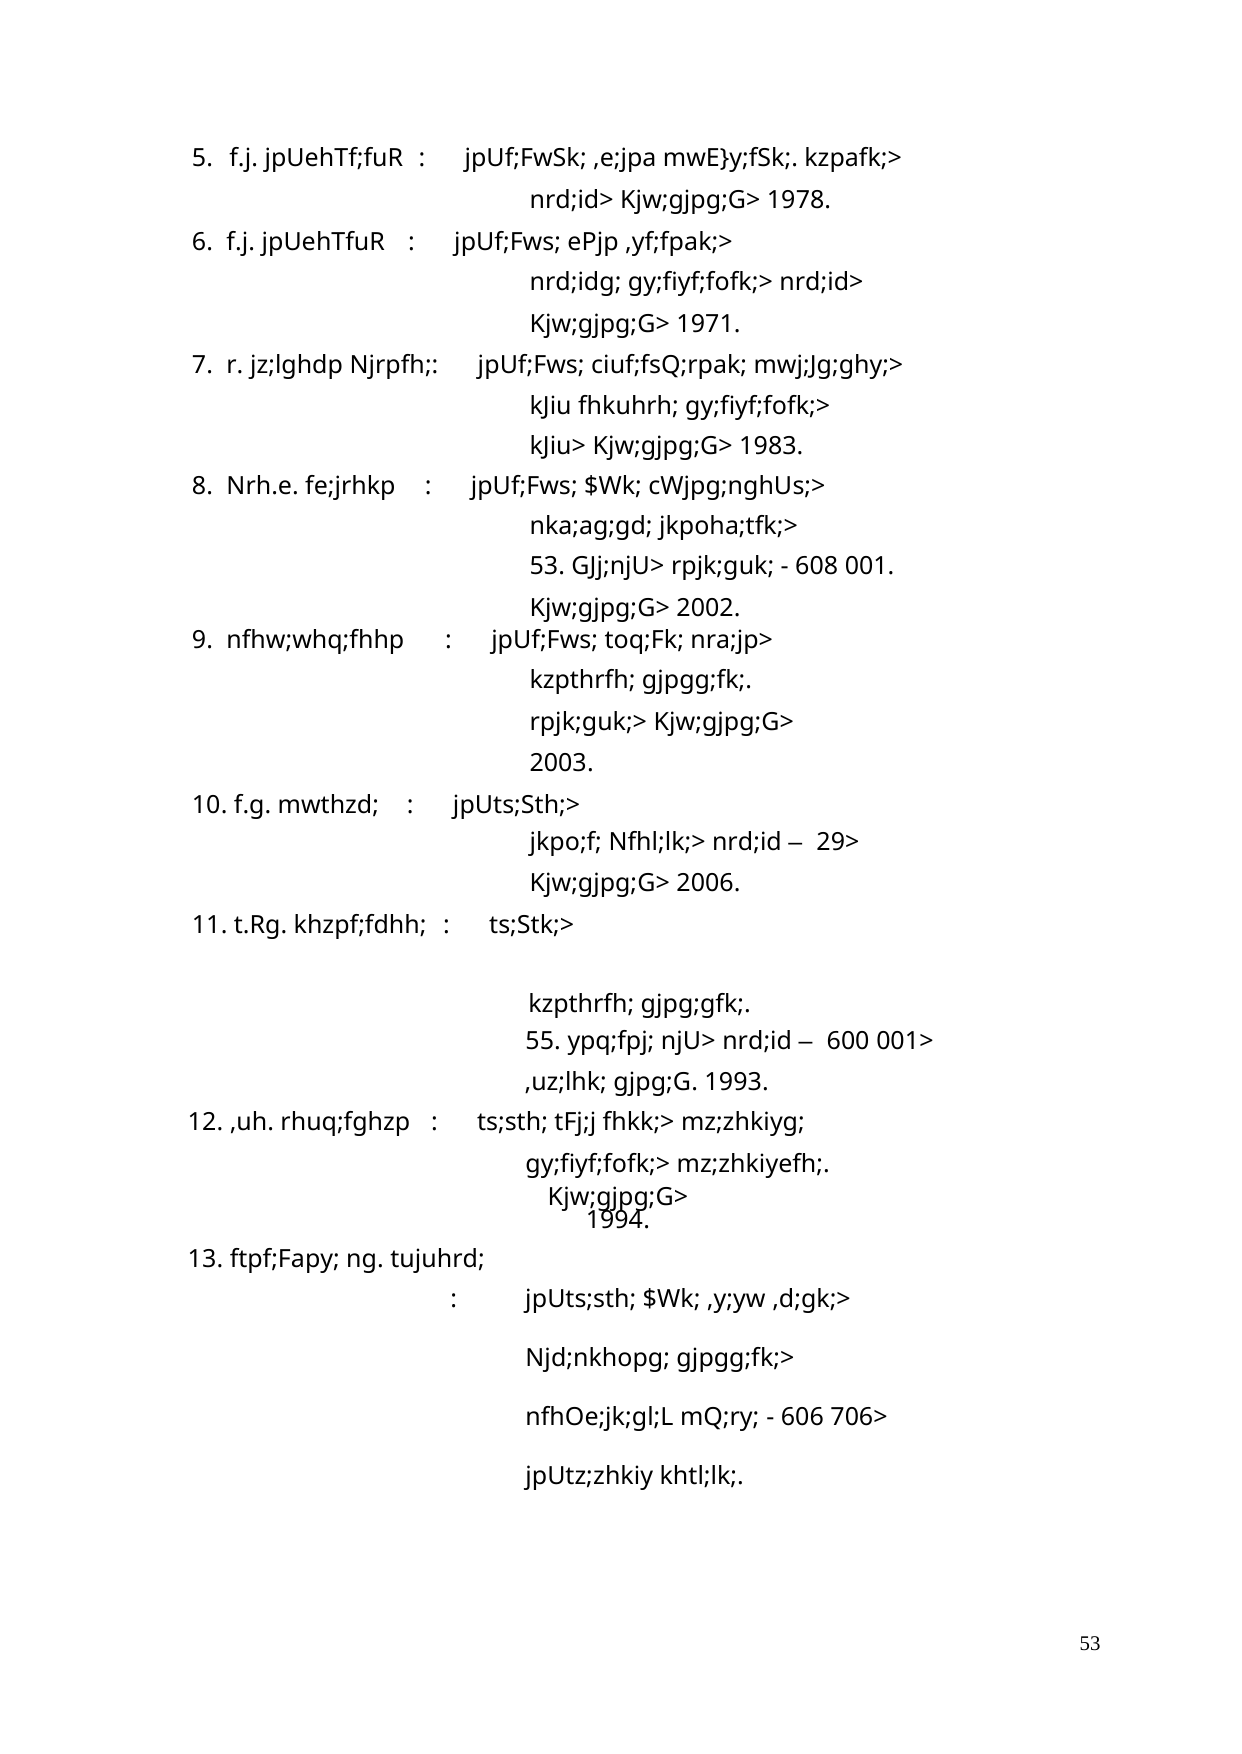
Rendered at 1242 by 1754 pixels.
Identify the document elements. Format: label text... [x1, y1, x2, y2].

text 53. GJj;njU> rpjk;guk; - 608 001. Kjw;gjpg;G> 2002. [529, 547, 894, 624]
text nrd;idg; gy;fiyf;fofk;> nrd;id> Kjw;gjpg;G> 1971. [529, 263, 926, 339]
text kJiu fhkuhrh; gy;fiyf;fofk;> [529, 387, 1100, 421]
text 8. Nrh.e. fe;jrhkp : jpUf;Fws; $Wk; cWjpg;nghUs;> [192, 467, 1100, 501]
text kJiu> Kjw;gjpg;G> 1983. [529, 427, 1100, 461]
text 13. ftpf;Fapy; ng. tujuhrd; [187, 1241, 1100, 1275]
text Kjw;gjpg;G> 1994. [521, 1187, 714, 1233]
text 10. f.g. mwthzd; : jpUts;Sth;> [192, 787, 1100, 821]
text 5. f.j. jpUehTf;fuR : jpUf;FwSk; ,e;jpa mwE}y;fSk;. kzpafk;> nrd;id> Kjw;gjpg;G> 1978. [192, 139, 934, 216]
text kzpthrfh; gjpg;gfk;. [521, 986, 757, 1020]
text ,uz;lhk; gjpg;G. 1993. [521, 1063, 772, 1098]
text nka;ag;gd; jkpoha;tfk;> [529, 507, 1100, 542]
text kzpthrfh; gjpgg;fk;. rpjk;guk;> Kjw;gjpg;G> 2003. [529, 661, 862, 779]
text 9. nfhw;whq;fhhp : jpUf;Fws; toq;Fk; nra;jp> [192, 632, 1100, 655]
text 6. f.j. jpUehTfuR : jpUf;Fws; ePjp ,yf;fpak;> [192, 223, 1100, 257]
text 7. r. jz;lghdp Njrpfh;: jpUf;Fws; ciuf;fsQ;rpak; mwj;Jg;ghy;> [192, 347, 1100, 381]
text jkpo;f; Nfhl;lk;> nrd;id – 29> Kjw;gjpg;G> 2006. [529, 824, 873, 899]
text 11. t.Rg. khzpf;fdhh; : ts;Stk;> [192, 907, 1100, 941]
text 12. ,uh. rhuq;fghzp : ts;sth; tFj;j fhkk;> mz;zhkiyg; gy;fiyf;fofk;> mz;zhkiyefh;. [187, 1103, 872, 1179]
text 55. ypq;fpj; njU> nrd;id – 600 001> [525, 1023, 1100, 1057]
text : jpUts;sth; $Wk; ,y;yw ,d;gk;> Njd;nkhopg; gjpgg;fk;> nfhOe;jk;gl;L mQ;ry; - 606 706> jpUtz;zhkiy khtl;lk;. [450, 1281, 899, 1492]
